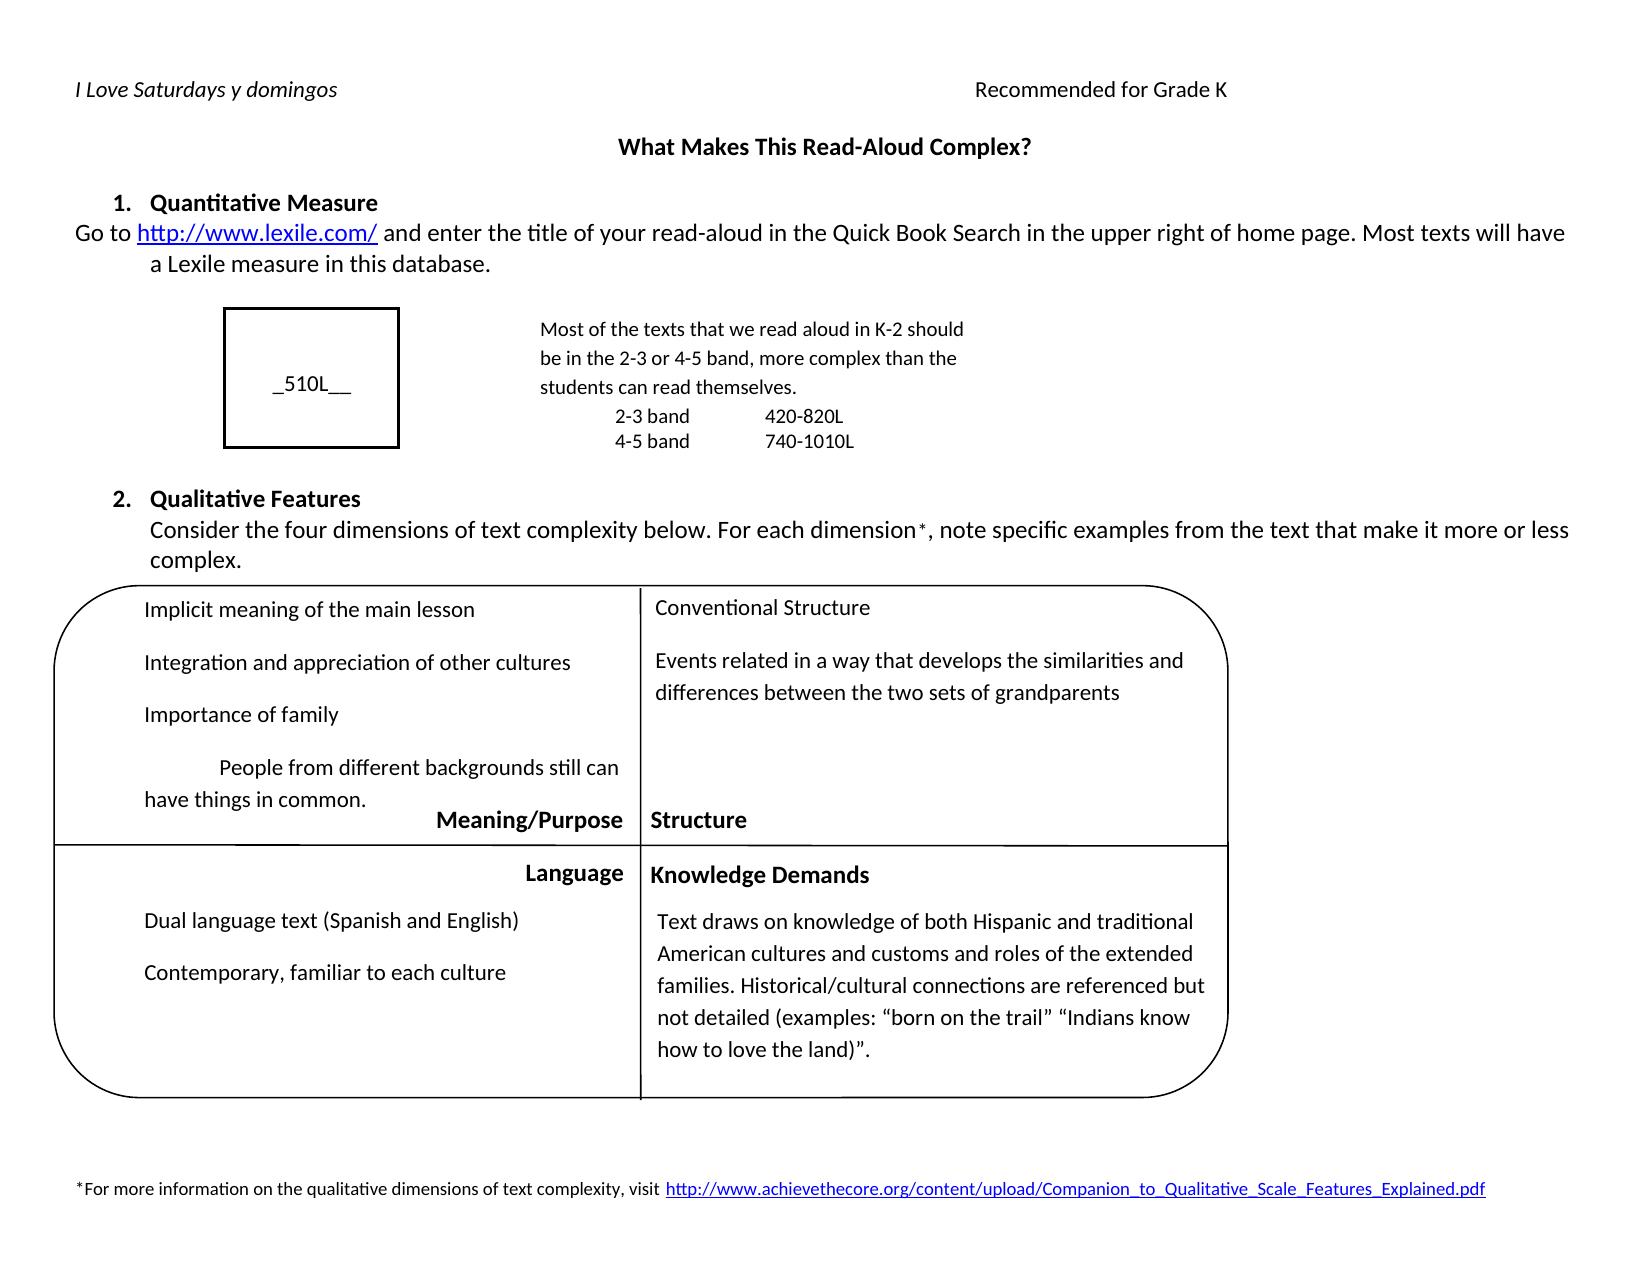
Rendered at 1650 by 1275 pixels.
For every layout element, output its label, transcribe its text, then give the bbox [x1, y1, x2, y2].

text Consider the four dimensions of text complexity below. For each dimension*, note specific examples from the text that make it more or less complex. [150, 514, 1575, 575]
text What Makes This Read-Aloud Complex? [75, 131, 1575, 162]
list Qualitative Features [112, 484, 1575, 514]
list Quantitative Measure [112, 187, 1575, 217]
text Go to http://www.lexile.com/ and enter the title of your read-aloud in the Quick Book Search in the upper right of home page. Most texts will have a Lexile measure in this database. [75, 217, 1575, 278]
